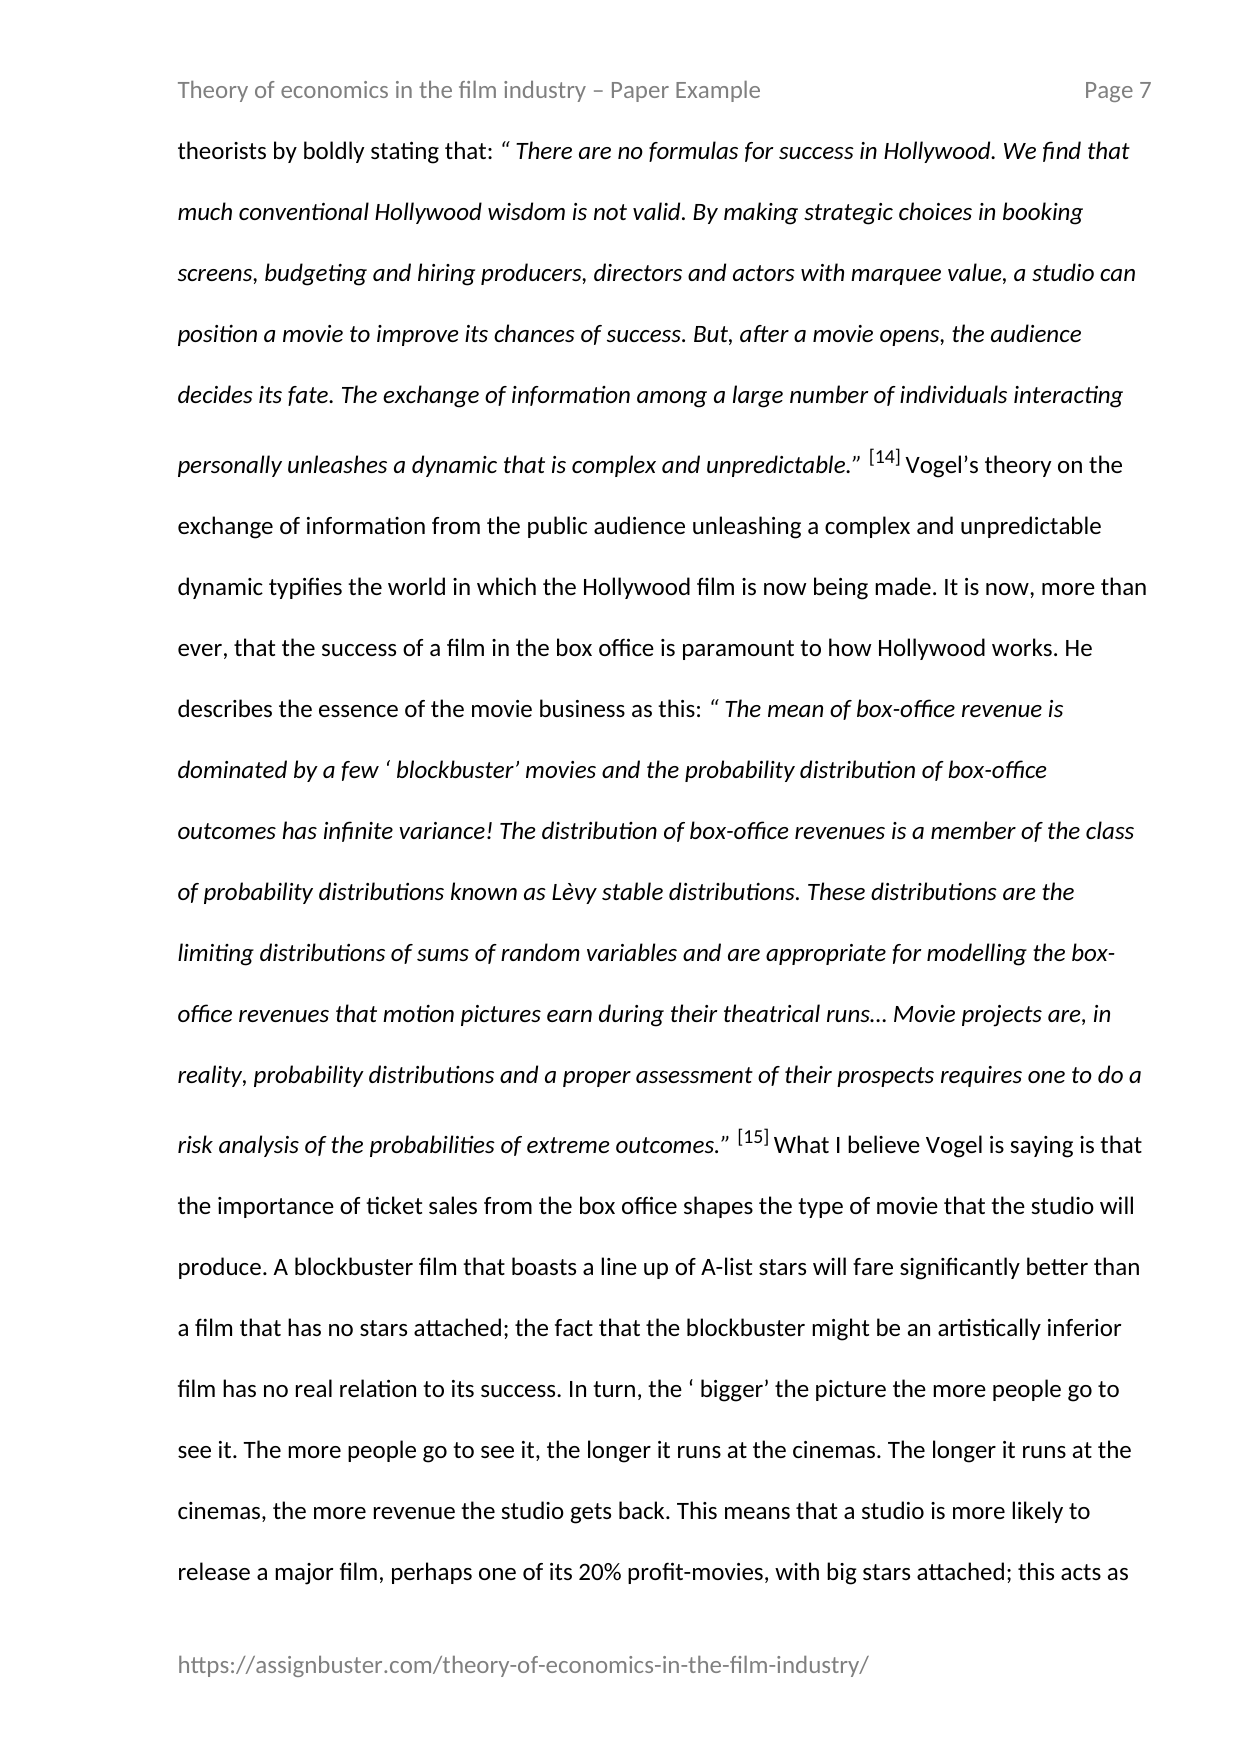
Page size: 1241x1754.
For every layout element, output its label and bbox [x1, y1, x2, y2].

text [177, 135, 1152, 1587]
